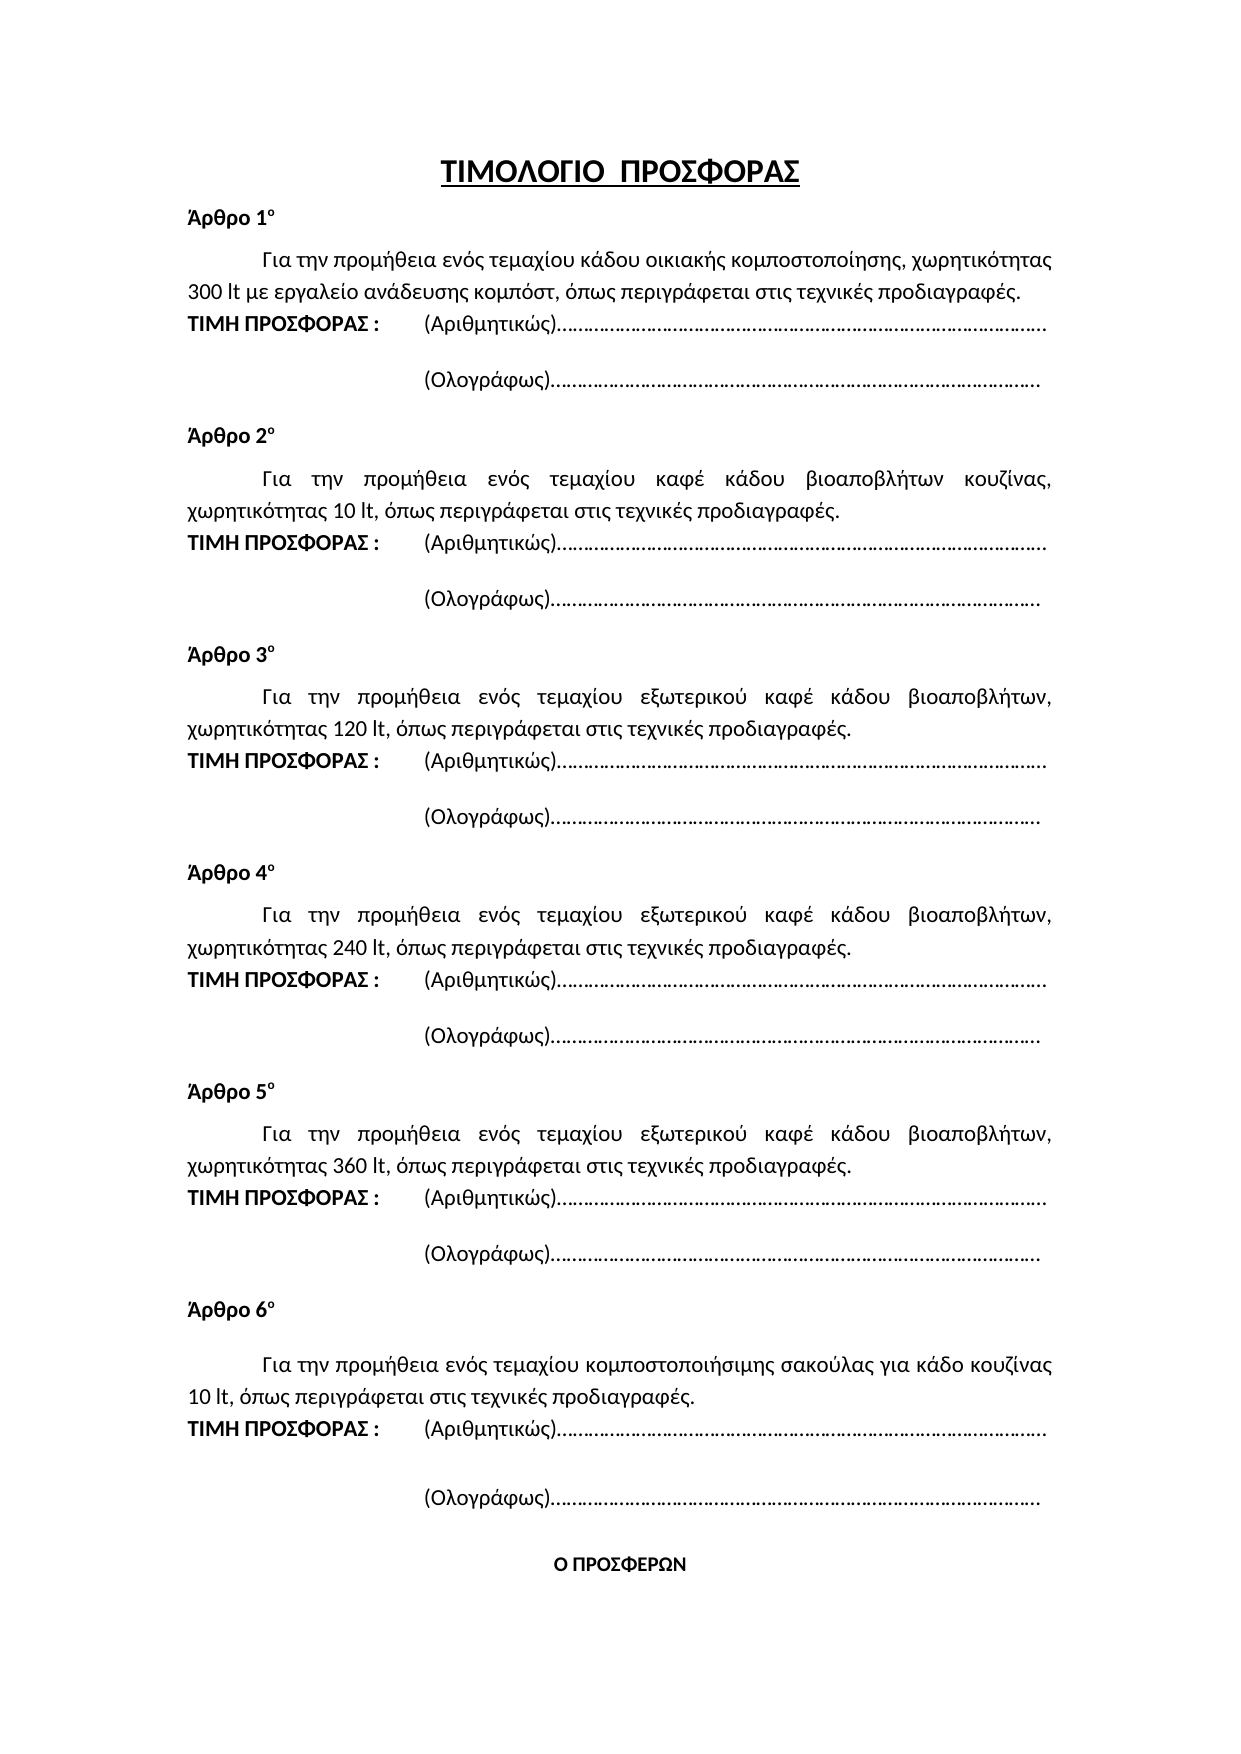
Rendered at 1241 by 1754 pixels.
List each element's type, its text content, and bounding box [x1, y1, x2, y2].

text Άρθρο 6ο [187, 1295, 1053, 1323]
text (Ολογράφως)………………………………………………………………………………… [424, 584, 1053, 612]
text Άρθρο 5ο [187, 1077, 1053, 1105]
text (Ολογράφως)………………………………………………………………………………… [424, 366, 1053, 394]
text ΤΙΜΗ ΠΡΟΣΦΟΡΑΣ : (Αριθμητικώς)………………………………………………………………………………… [187, 1183, 1053, 1211]
text ΤΙΜΗ ΠΡΟΣΦΟΡΑΣ : (Αριθμητικώς)………………………………………………………………………………… [187, 965, 1053, 993]
text Για την προμήθεια ενός τεμαχίου κομποστοποιήσιμης σακούλας για κάδο κουζίνας 10 lt, όπως περιγράφεται στις τεχνικές προδιαγραφές. [187, 1350, 1053, 1410]
text Για την προμήθεια ενός τεμαχίου εξωτερικού καφέ κάδου βιοαποβλήτων, χωρητικότητας 240 lt, όπως περιγράφεται στις τεχνικές προδιαγραφές. [187, 901, 1053, 961]
text Ο ΠΡΟΣΦΕΡΩΝ [187, 1551, 1053, 1577]
text (Ολογράφως)………………………………………………………………………………… [424, 1483, 1053, 1511]
text Άρθρο 4ο [187, 858, 1053, 887]
text (Ολογράφως)………………………………………………………………………………… [424, 1021, 1053, 1049]
text Άρθρο 2ο [187, 422, 1053, 450]
text Άρθρο 1ο [187, 203, 1053, 231]
text (Ολογράφως)………………………………………………………………………………… [424, 1239, 1053, 1267]
text ΤΙΜΟΛΟΓΙΟ ΠΡΟΣΦΟΡΑΣ [187, 150, 1053, 191]
text (Ολογράφως)………………………………………………………………………………… [424, 802, 1053, 831]
text Για την προμήθεια ενός τεμαχίου εξωτερικού καφέ κάδου βιοαποβλήτων, χωρητικότητας 360 lt, όπως περιγράφεται στις τεχνικές προδιαγραφές. [187, 1119, 1053, 1179]
text ΤΙΜΗ ΠΡΟΣΦΟΡΑΣ : (Αριθμητικώς)………………………………………………………………………………… [187, 309, 1053, 338]
text ΤΙΜΗ ΠΡΟΣΦΟΡΑΣ : (Αριθμητικώς)………………………………………………………………………………… [187, 746, 1053, 774]
text ΤΙΜΗ ΠΡΟΣΦΟΡΑΣ : (Αριθμητικώς)………………………………………………………………………………… [187, 1414, 1053, 1442]
text Για την προμήθεια ενός τεμαχίου εξωτερικού καφέ κάδου βιοαποβλήτων, χωρητικότητας 120 lt, όπως περιγράφεται στις τεχνικές προδιαγραφές. [187, 682, 1053, 742]
text Για την προμήθεια ενός τεμαχίου καφέ κάδου βιοαποβλήτων κουζίνας, χωρητικότητας 10 lt, όπως περιγράφεται στις τεχνικές προδιαγραφές. [187, 464, 1053, 524]
text Άρθρο 3ο [187, 640, 1053, 668]
text Για την προμήθεια ενός τεμαχίου κάδου οικιακής κομποστοποίησης, χωρητικότητας 300 lt με εργαλείο ανάδευσης κομπόστ, όπως περιγράφεται στις τεχνικές προδιαγραφές. [187, 245, 1053, 305]
text ΤΙΜΗ ΠΡΟΣΦΟΡΑΣ : (Αριθμητικώς)………………………………………………………………………………… [187, 528, 1053, 556]
